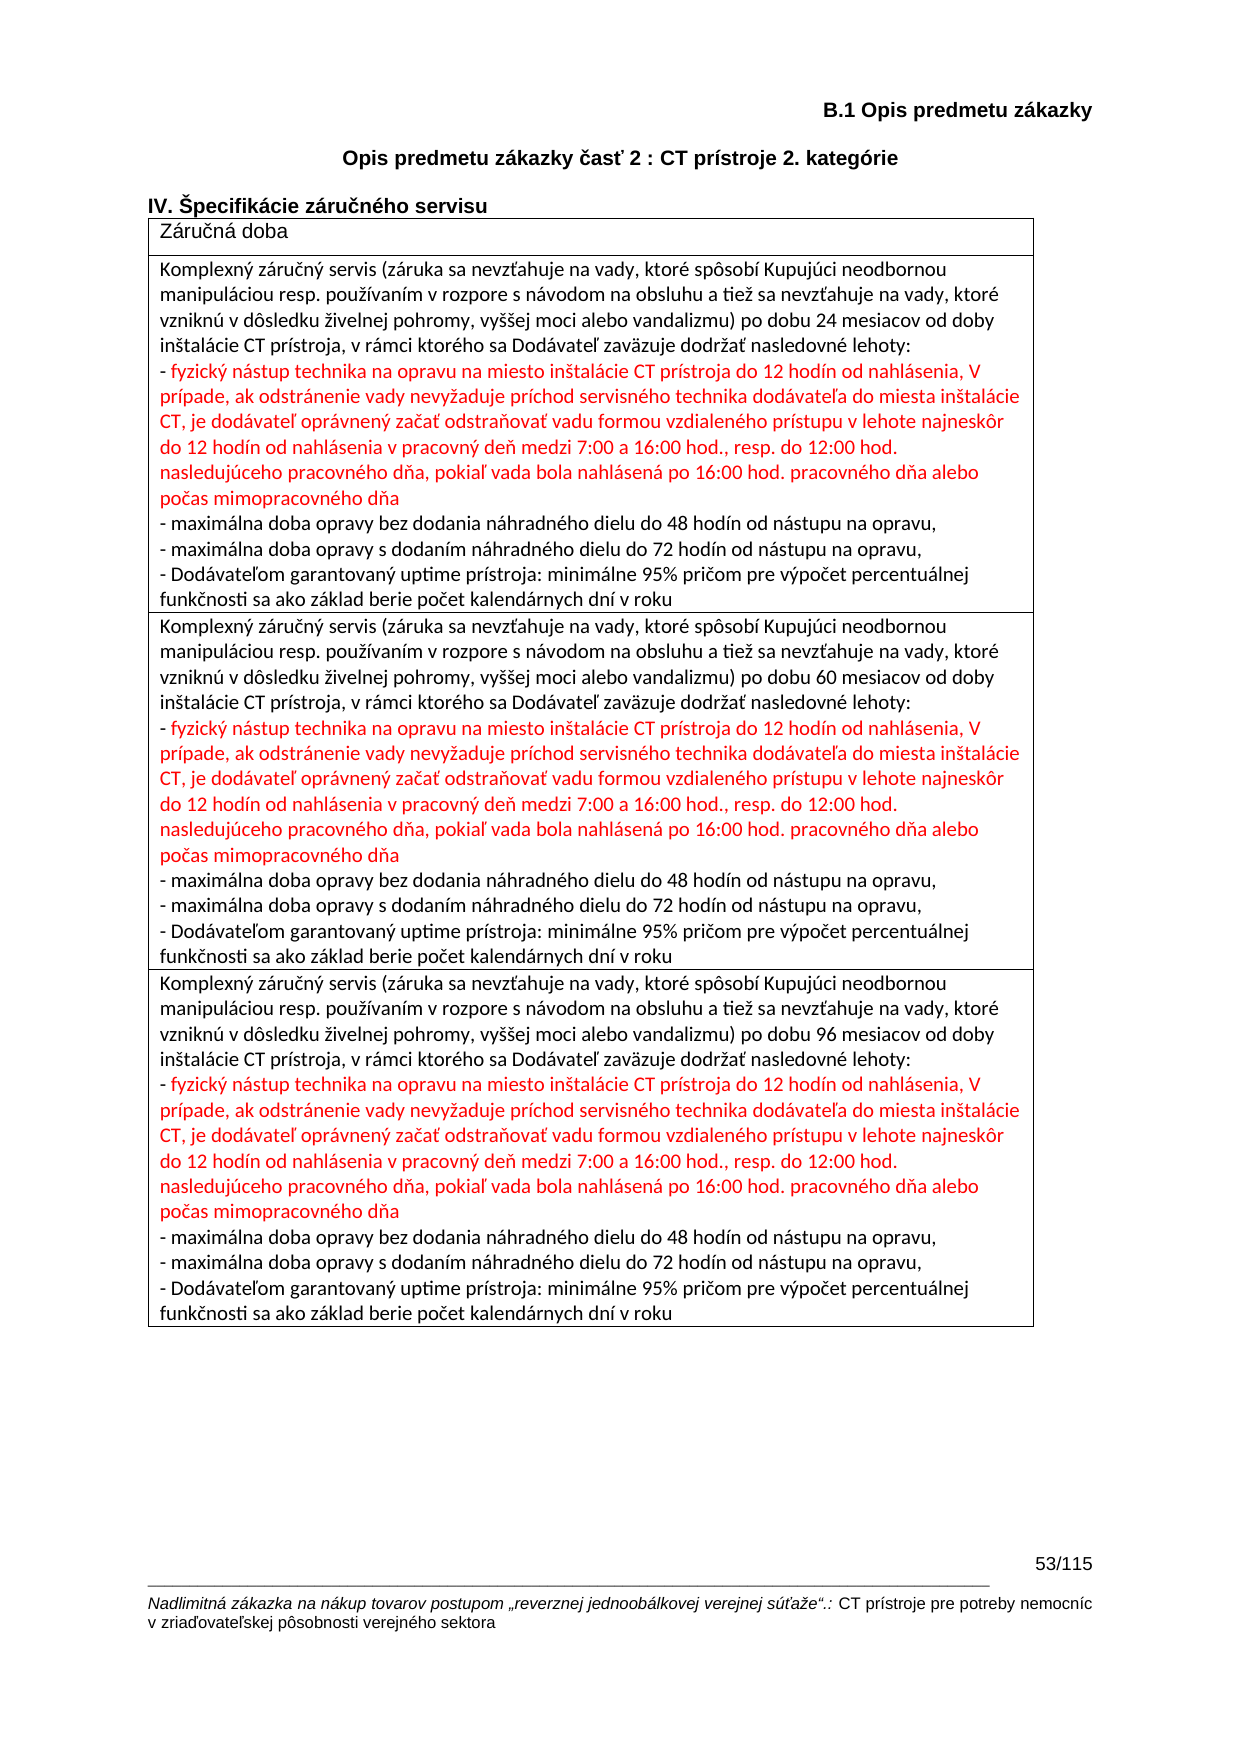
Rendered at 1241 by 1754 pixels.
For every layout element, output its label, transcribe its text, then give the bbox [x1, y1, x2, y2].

text IV. Špecifikácie záručného servisu [148, 194, 1092, 218]
table_cell Komplexný záručný servis (záruka sa nevzťahuje na vady, ktoré spôsobí Kupujúci neodbornou manipuláciou resp. používaním v rozpore s návodom na obsluhu a tiež sa nevzťahuje na vady, ktoré vzniknú v dôsledku živelnej pohromy, vyššej moci alebo vandalizmu) po dobu 96 mesiacov od doby inštalácie CT prístroja, v rámci ktorého sa Dodávateľ zaväzuje dodržať nasledovné lehoty: - fyzický nástup technika na opravu na miesto inštalácie CT prístroja do 12 hodín od nahlásenia, V prípade, ak odstránenie vady nevyžaduje príchod servisného technika dodávateľa do miesta inštalácie CT, je dodávateľ oprávnený začať odstraňovať vadu formou vzdialeného prístupu v lehote najneskôr do 12 hodín od nahlásenia v pracovný deň medzi 7:00 a 16:00 hod., resp. do 12:00 hod. nasledujúceho pracovného dňa, pokiaľ vada bola nahlásená po 16:00 hod. pracovného dňa alebo počas mimopracovného dňa - maximálna doba opravy bez dodania náhradného dielu do 48 hodín od nástupu na opravu, - maximálna doba opravy s dodaním náhradného dielu do 72 hodín od nástupu na opravu, - Dodávateľom garantovaný uptime prístroja: minimálne 95% pričom pre výpočet percentuálnej funkčnosti sa ako základ berie počet kalendárnych dní v roku [149, 970, 1033, 1326]
table_cell Komplexný záručný servis (záruka sa nevzťahuje na vady, ktoré spôsobí Kupujúci neodbornou manipuláciou resp. používaním v rozpore s návodom na obsluhu a tiež sa nevzťahuje na vady, ktoré vzniknú v dôsledku živelnej pohromy, vyššej moci alebo vandalizmu) po dobu 24 mesiacov od doby inštalácie CT prístroja, v rámci ktorého sa Dodávateľ zaväzuje dodržať nasledovné lehoty: - fyzický nástup technika na opravu na miesto inštalácie CT prístroja do 12 hodín od nahlásenia, V prípade, ak odstránenie vady nevyžaduje príchod servisného technika dodávateľa do miesta inštalácie CT, je dodávateľ oprávnený začať odstraňovať vadu formou vzdialeného prístupu v lehote najneskôr do 12 hodín od nahlásenia v pracovný deň medzi 7:00 a 16:00 hod., resp. do 12:00 hod. nasledujúceho pracovného dňa, pokiaľ vada bola nahlásená po 16:00 hod. pracovného dňa alebo počas mimopracovného dňa - maximálna doba opravy bez dodania náhradného dielu do 48 hodín od nástupu na opravu, - maximálna doba opravy s dodaním náhradného dielu do 72 hodín od nástupu na opravu, - Dodávateľom garantovaný uptime prístroja: minimálne 95% pričom pre výpočet percentuálnej funkčnosti sa ako základ berie počet kalendárnych dní v roku [149, 256, 1033, 612]
table_header Záručná doba [149, 219, 1033, 255]
text B.1 Opis predmetu zákazky [148, 98, 1092, 122]
table_cell Komplexný záručný servis (záruka sa nevzťahuje na vady, ktoré spôsobí Kupujúci neodbornou manipuláciou resp. používaním v rozpore s návodom na obsluhu a tiež sa nevzťahuje na vady, ktoré vzniknú v dôsledku živelnej pohromy, vyššej moci alebo vandalizmu) po dobu 60 mesiacov od doby inštalácie CT prístroja, v rámci ktorého sa Dodávateľ zaväzuje dodržať nasledovné lehoty: - fyzický nástup technika na opravu na miesto inštalácie CT prístroja do 12 hodín od nahlásenia, V prípade, ak odstránenie vady nevyžaduje príchod servisného technika dodávateľa do miesta inštalácie CT, je dodávateľ oprávnený začať odstraňovať vadu formou vzdialeného prístupu v lehote najneskôr do 12 hodín od nahlásenia v pracovný deň medzi 7:00 a 16:00 hod., resp. do 12:00 hod. nasledujúceho pracovného dňa, pokiaľ vada bola nahlásená po 16:00 hod. pracovného dňa alebo počas mimopracovného dňa - maximálna doba opravy bez dodania náhradného dielu do 48 hodín od nástupu na opravu, - maximálna doba opravy s dodaním náhradného dielu do 72 hodín od nástupu na opravu, - Dodávateľom garantovaný uptime prístroja: minimálne 95% pričom pre výpočet percentuálnej funkčnosti sa ako základ berie počet kalendárnych dní v roku [149, 613, 1033, 969]
text Opis predmetu zákazky časť 2 : CT prístroje 2. kategórie [148, 146, 1092, 170]
